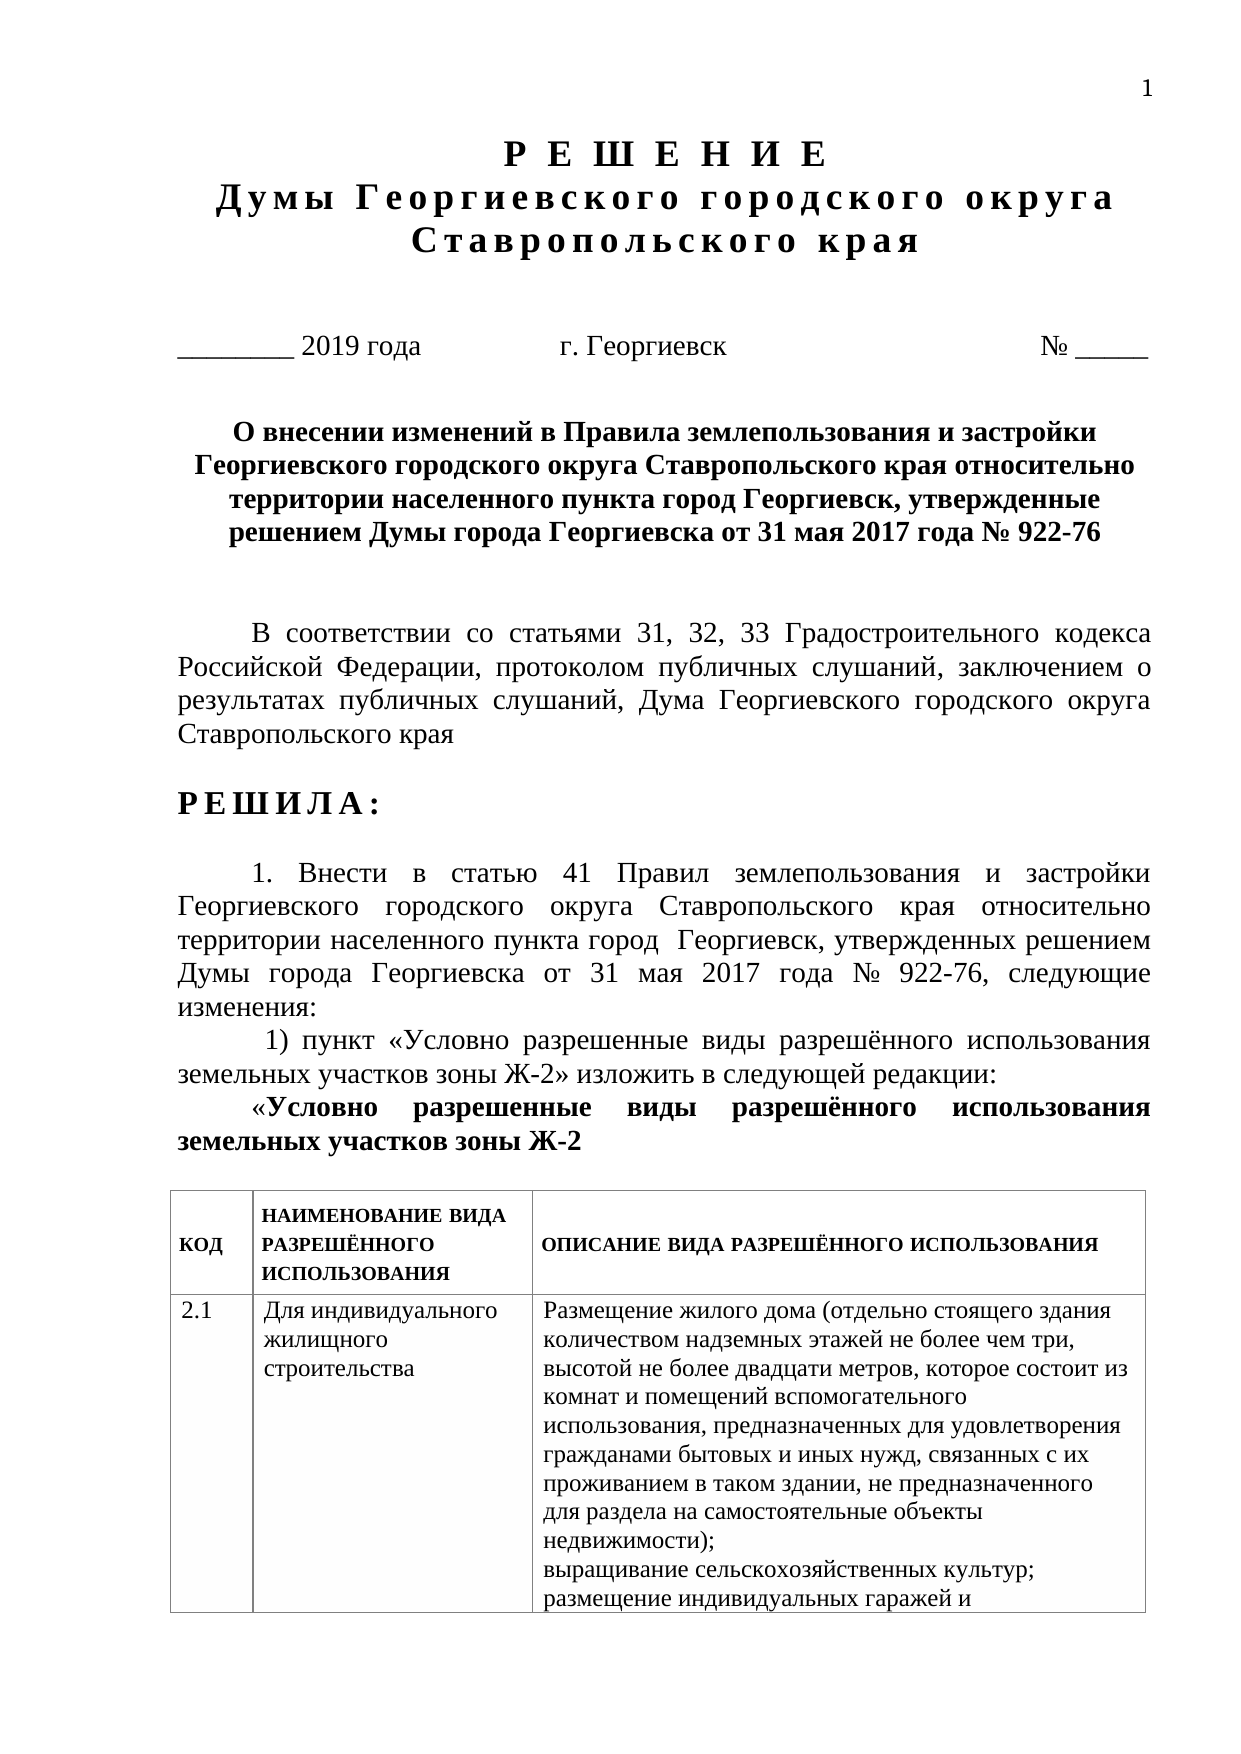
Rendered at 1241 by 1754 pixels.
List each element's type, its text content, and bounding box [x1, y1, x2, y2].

text 1. Внести в статью 41 Правил землепользования и застройки Георгиевского городского округа Ставропольского края относительно территории населенного пункта город Георгиевск, утвержденных решением Думы города Георгиевска от 31 мая 2017 года № 922-76, следующие изменения: [177, 855, 1152, 1022]
text В соответствии со статьями 31, 32, 33 Градостроительного кодекса Российской Федерации, протоколом публичных слушаний, заключением о результатах публичных слушаний, Дума Георгиевского городского округа Ставропольского края [177, 615, 1152, 749]
table_header наименование вида разрешённого использования [254, 1191, 532, 1294]
subtitle РЕШИЛА: [177, 783, 1152, 821]
text Думы Георгиевского городского округа [177, 174, 1152, 217]
text О внесении изменений в Правила землепользования и застройки Георгиевского городского округа Ставропольского края относительно территории населенного пункта город Георгиевск, утвержденные решением Думы города Георгиевска от 31 мая 2017 года № 922-76 [177, 414, 1152, 548]
table_header код [171, 1191, 252, 1294]
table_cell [533, 1295, 1145, 1611]
table_header описание вида разрешённого использования [533, 1191, 1145, 1294]
text Ставропольского края [177, 217, 1152, 261]
text РЕШЕНИЕ [177, 131, 1152, 174]
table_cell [254, 1295, 532, 1611]
text «Условно разрешенные виды разрешённого использования земельных участков зоны Ж-2 [177, 1089, 1152, 1157]
table_cell 2.1 [171, 1295, 252, 1611]
text 1) пункт «Условно разрешенные виды разрешённого использования земельных участков зоны Ж-2» изложить в следующей редакции: [177, 1022, 1152, 1089]
text ________ 2019 года г. Георгиевск № _____ [177, 328, 1152, 361]
